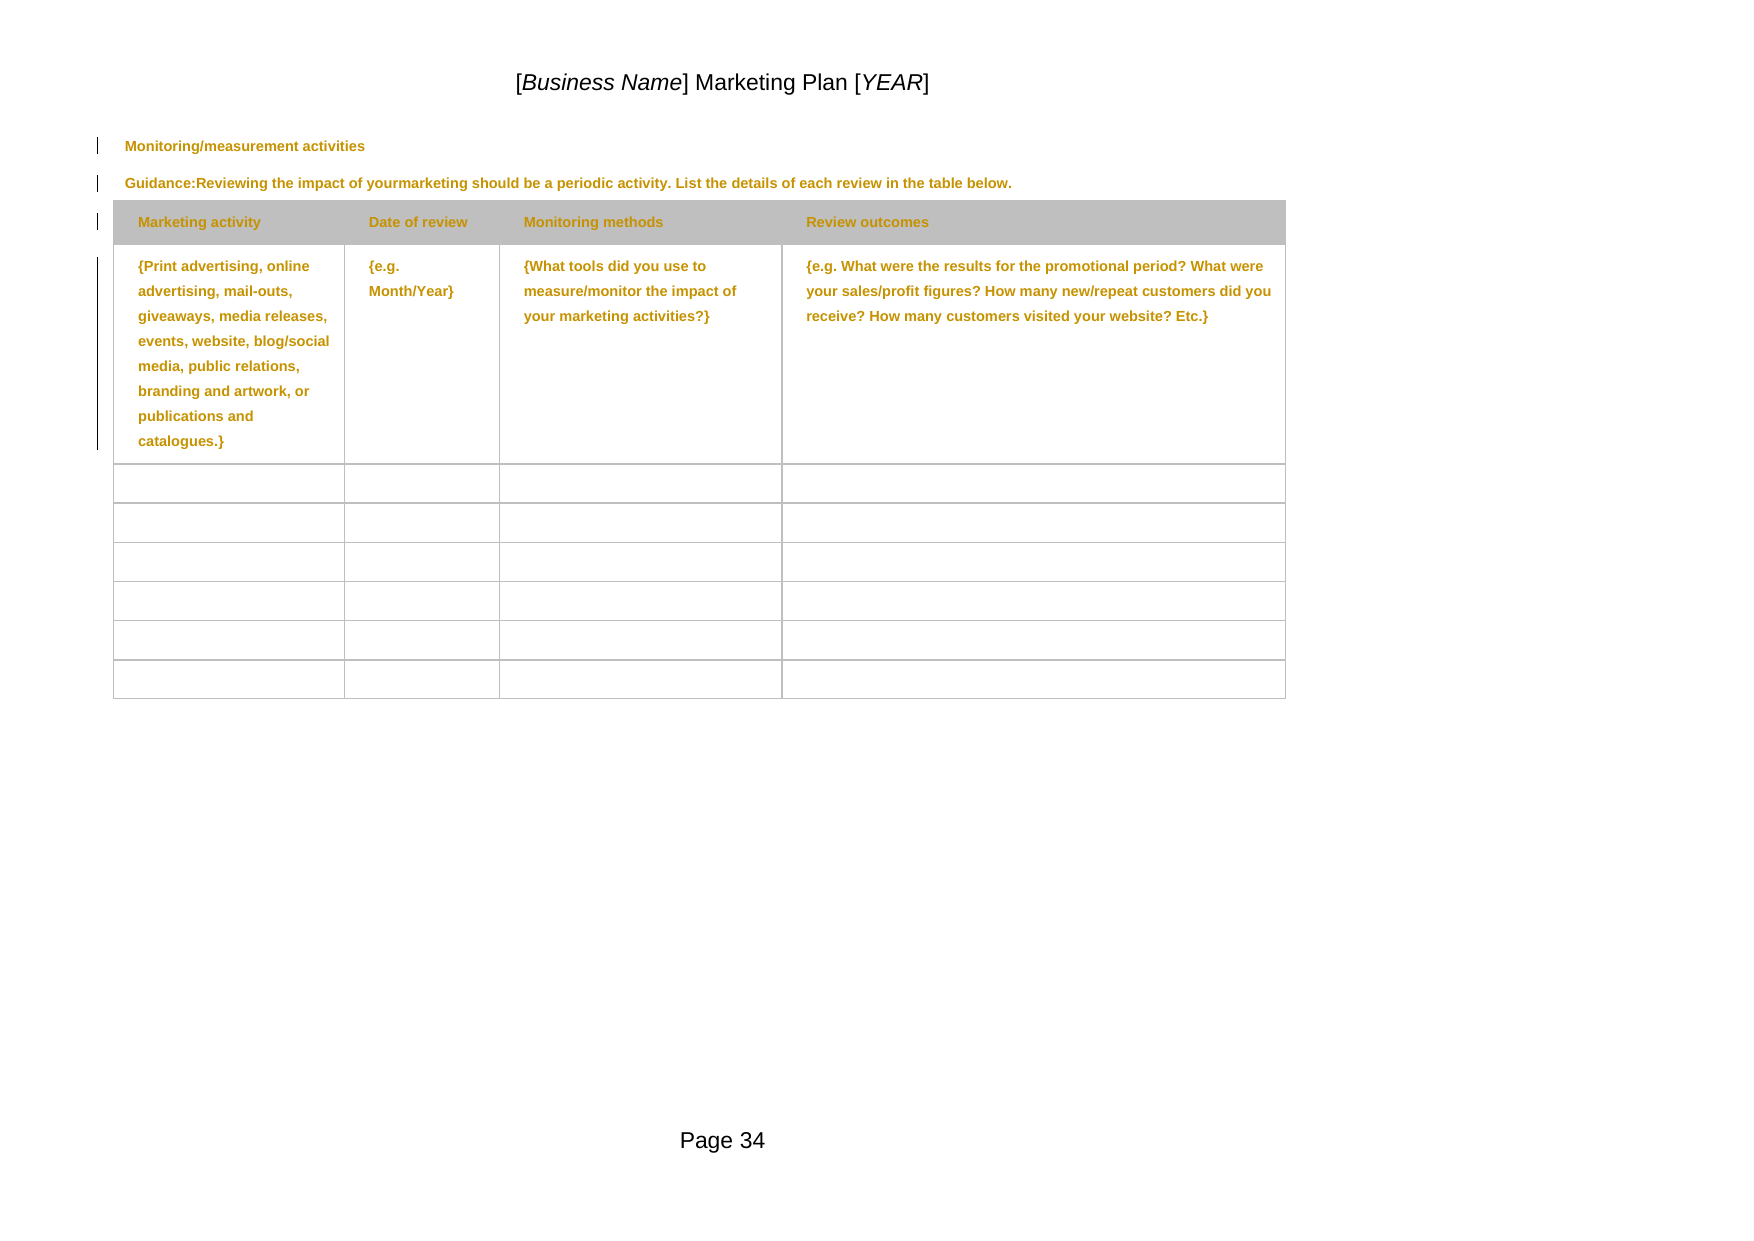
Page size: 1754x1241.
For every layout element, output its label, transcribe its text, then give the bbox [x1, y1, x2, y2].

table_cell [345, 504, 499, 541]
table_cell [500, 661, 781, 698]
table_cell [345, 465, 499, 502]
table_cell [114, 504, 344, 541]
table_cell {Print advertising, online advertising, mail-outs, giveaways, media releases, events, website, blog/social media, public relations, branding and artwork, or publications and catalogues.} [114, 245, 344, 463]
table_cell [783, 661, 1285, 698]
table_cell [500, 621, 781, 659]
table_cell [783, 465, 1285, 502]
text Guidance:Reviewing the impact of yourmarketing should be a periodic activity. List the details of each review in the table below. [124, 175, 1320, 192]
table_cell [114, 582, 344, 620]
table_cell [500, 465, 781, 502]
table_cell [500, 543, 781, 581]
table_cell [783, 621, 1285, 659]
table_cell [114, 661, 344, 698]
subtitle Monitoring/measurement activities [124, 137, 1320, 154]
table_cell [345, 582, 499, 620]
table_header Review outcomes [783, 201, 1285, 243]
table_header Monitoring methods [500, 201, 781, 243]
table_cell [114, 621, 344, 659]
table_header Marketing activity [114, 201, 344, 243]
table_cell [500, 504, 781, 541]
table_cell [783, 582, 1285, 620]
table_cell [783, 504, 1285, 541]
table_header Date of review [345, 201, 499, 243]
table_cell [345, 543, 499, 581]
table_cell {e.g. Month/Year} [345, 245, 499, 463]
table_cell [114, 465, 344, 502]
table_cell [114, 543, 344, 581]
table_cell {e.g. What were the results for the promotional period? What were your sales/profit figures? How many new/repeat customers did you receive? How many customers visited your website? Etc.} [783, 245, 1285, 463]
table_cell [783, 543, 1285, 581]
table_cell [345, 621, 499, 659]
table_cell [500, 582, 781, 620]
table_cell {What tools did you use to measure/monitor the impact of your marketing activities?} [500, 245, 781, 463]
table_cell [345, 661, 499, 698]
